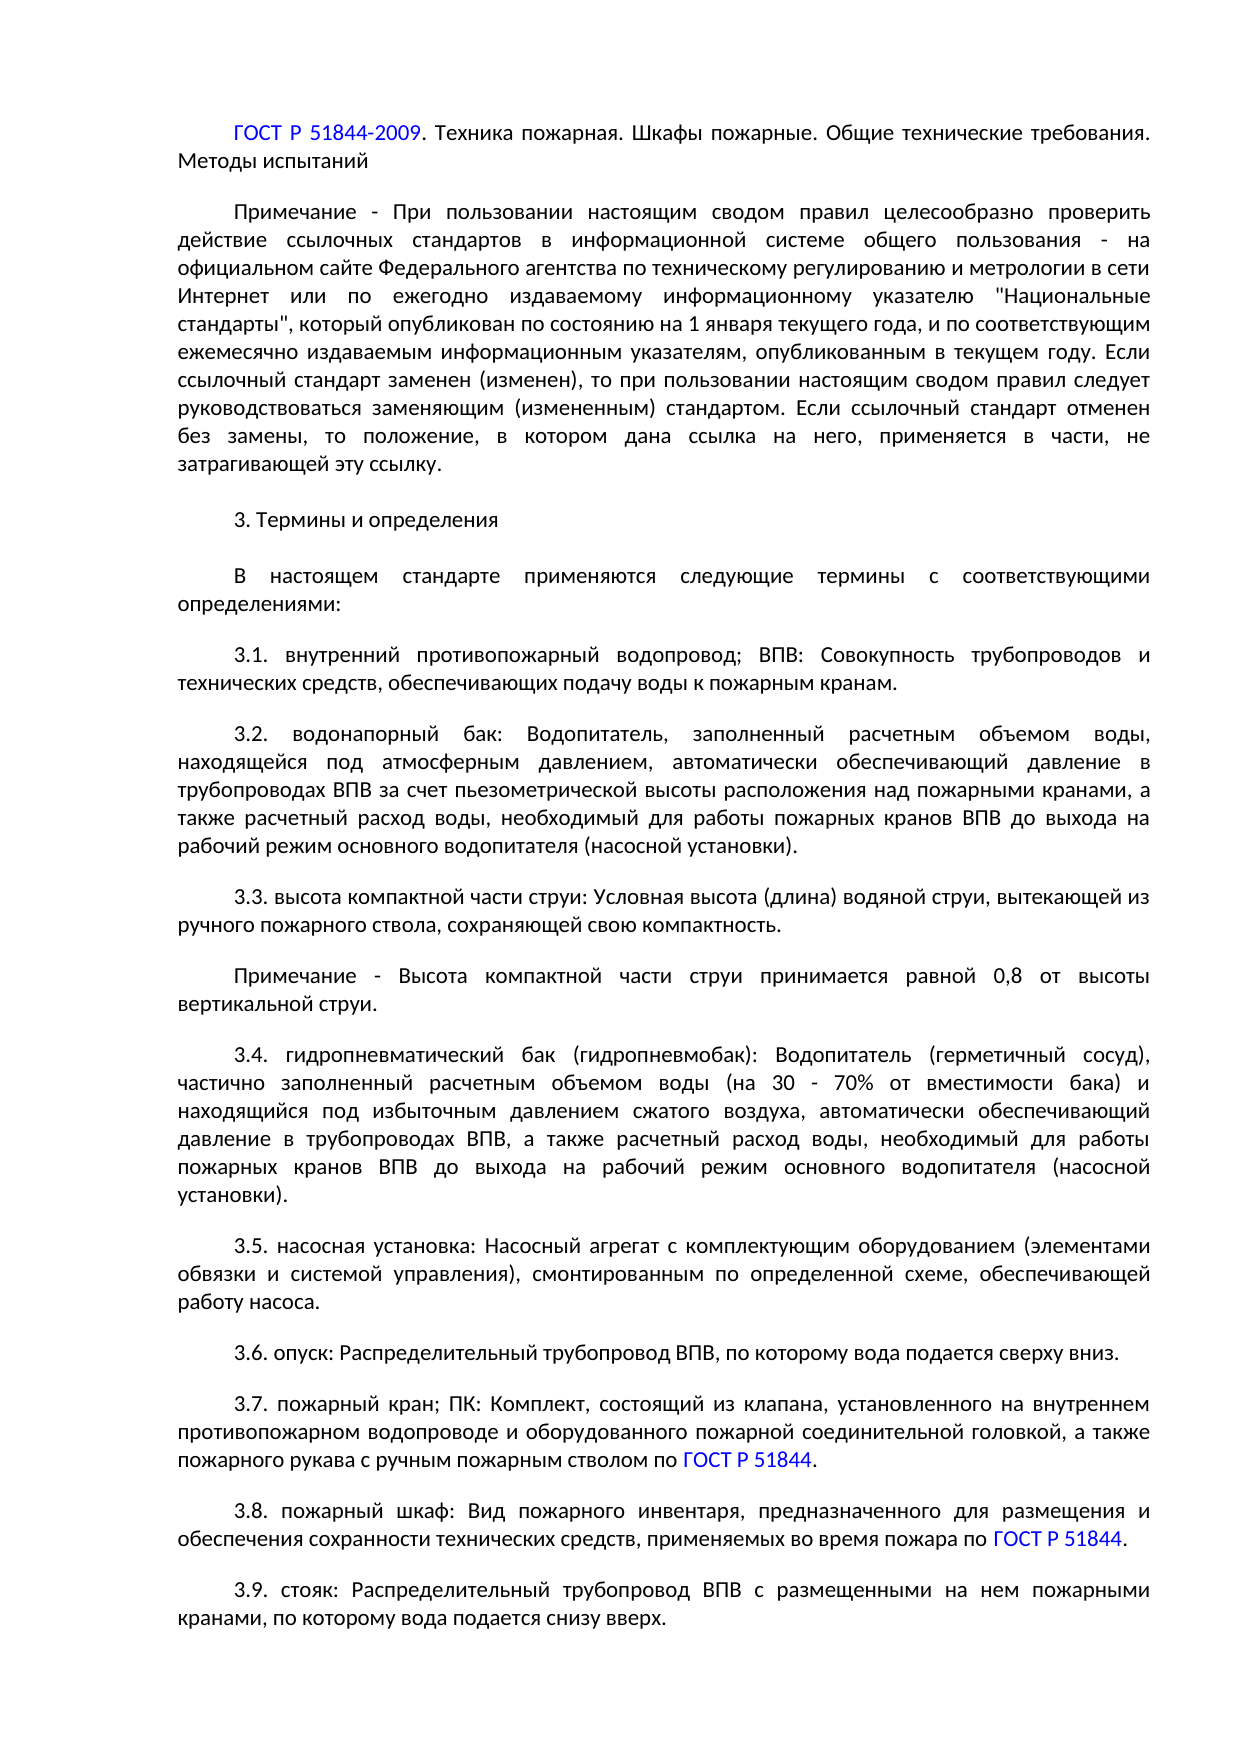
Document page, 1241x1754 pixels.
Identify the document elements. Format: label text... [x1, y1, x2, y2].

text Примечание - Высота компактной части струи принимается равной 0,8 от высоты вертикальной струи. [177, 961, 1152, 1017]
text 3.8. пожарный шкаф: Вид пожарного инвентаря, предназначенного для размещения и обеспечения сохранности технических средств, применяемых во время пожара по ГОСТ Р 51844. [177, 1496, 1152, 1552]
text 3.5. насосная установка: Насосный агрегат с комплектующим оборудованием (элементами обвязки и системой управления), смонтированным по определенной схеме, обеспечивающей работу насоса. [177, 1231, 1152, 1315]
text ГОСТ Р 51844-2009. Техника пожарная. Шкафы пожарные. Общие технические требования. Методы испытаний [177, 118, 1152, 174]
text 3.9. стояк: Распределительный трубопровод ВПВ с размещенными на нем пожарными кранами, по которому вода подается снизу вверх. [177, 1575, 1152, 1631]
text 3.1. внутренний противопожарный водопровод; ВПВ: Совокупность трубопроводов и технических средств, обеспечивающих подачу воды к пожарным кранам. [177, 640, 1152, 696]
text 3.7. пожарный кран; ПК: Комплект, состоящий из клапана, установленного на внутреннем противопожарном водопроводе и оборудованного пожарной соединительной головкой, а также пожарного рукава с ручным пожарным стволом по ГОСТ Р 51844. [177, 1389, 1152, 1473]
text 3.6. опуск: Распределительный трубопровод ВПВ, по которому вода подается сверху вниз. [177, 1338, 1152, 1366]
text Примечание - При пользовании настоящим сводом правил целесообразно проверить действие ссылочных стандартов в информационной системе общего пользования - на официальном сайте Федерального агентства по техническому регулированию и метрологии в сети Интернет или по ежегодно издаваемому информационному указателю "Национальные стандарты", который опубликован по состоянию на 1 января текущего года, и по соответствующим ежемесячно издаваемым информационным указателям, опубликованным в текущем году. Если ссылочный стандарт заменен (изменен), то при пользовании настоящим сводом правил следует руководствоваться заменяющим (измененным) стандартом. Если ссылочный стандарт отменен без замены, то положение, в котором дана ссылка на него, применяется в части, не затрагивающей эту ссылку. [177, 197, 1152, 477]
text 3.2. водонапорный бак: Водопитатель, заполненный расчетным объемом воды, находящейся под атмосферным давлением, автоматически обеспечивающий давление в трубопроводах ВПВ за счет пьезометрической высоты расположения над пожарными кранами, а также расчетный расход воды, необходимый для работы пожарных кранов ВПВ до выхода на рабочий режим основного водопитателя (насосной установки). [177, 719, 1152, 859]
text 3. Термины и определения [177, 505, 1152, 533]
text 3.4. гидропневматический бак (гидропневмобак): Водопитатель (герметичный сосуд), частично заполненный расчетным объемом воды (на 30 - 70% от вместимости бака) и находящийся под избыточным давлением сжатого воздуха, автоматически обеспечивающий давление в трубопроводах ВПВ, а также расчетный расход воды, необходимый для работы пожарных кранов ВПВ до выхода на рабочий режим основного водопитателя (насосной установки). [177, 1040, 1152, 1208]
text В настоящем стандарте применяются следующие термины с соответствующими определениями: [177, 561, 1152, 617]
text 3.3. высота компактной части струи: Условная высота (длина) водяной струи, вытекающей из ручного пожарного ствола, сохраняющей свою компактность. [177, 882, 1152, 938]
